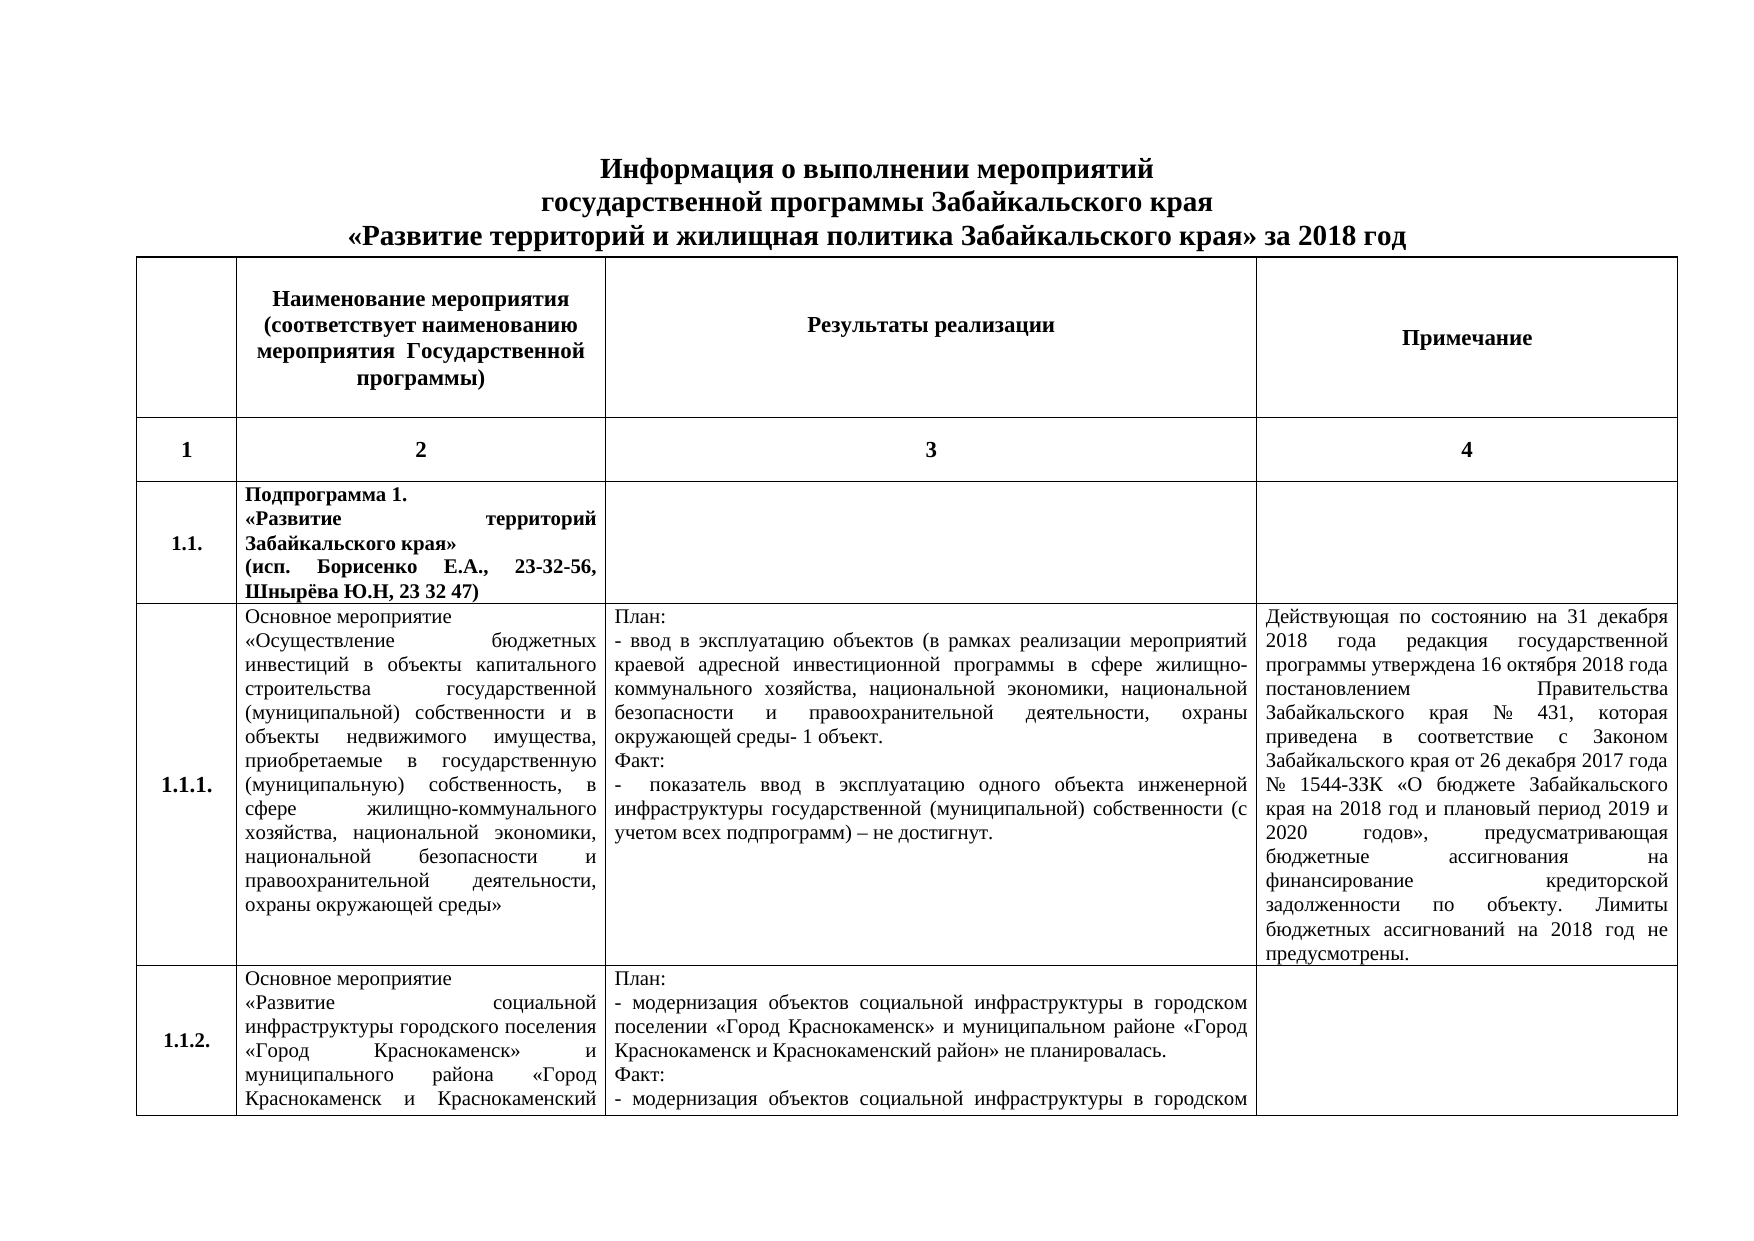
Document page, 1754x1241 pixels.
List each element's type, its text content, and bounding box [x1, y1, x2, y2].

text «Развитие территорий и жилищная политика Забайкальского края» за 2018 год [118, 218, 1636, 252]
table_header Примечание [1257, 258, 1677, 417]
table_cell 3 [606, 418, 1256, 481]
table_header Наименование мероприятия (соответствует наименованию мероприятия Государственной программы) [237, 258, 605, 417]
table_cell [1257, 966, 1677, 1115]
table_cell 1 [137, 418, 236, 481]
text Информация о выполнении мероприятий [118, 151, 1636, 184]
table_cell Основное мероприятие «Осуществление бюджетных инвестиций в объекты капитального строительства государственной (муниципальной) собственности и в объекты недвижимого имущества, приобретаемые в государственную (муниципальную) собственность, в сфере жилищно-коммунального хозяйства, национальной экономики, национальной безопасности и правоохранительной деятельности, охраны окружающей среды» [237, 604, 605, 964]
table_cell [606, 966, 1256, 1115]
table_cell 1.1.2. [137, 966, 236, 1115]
table_header Результаты реализации [606, 258, 1256, 417]
table_cell [606, 482, 1256, 603]
table_cell 1.1. [137, 482, 236, 603]
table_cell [237, 966, 605, 1115]
text государственной программы Забайкальского края [118, 184, 1636, 218]
table_cell 2 [237, 418, 605, 481]
table_cell [1257, 482, 1677, 603]
table_cell План: - ввод в эксплуатацию объектов (в рамках реализации мероприятий краевой адресной инвестиционной программы в сфере жилищно-коммунального хозяйства, национальной экономики, национальной безопасности и правоохранительной деятельности, охраны окружающей среды- 1 объект. Факт: - показатель ввод в эксплуатацию одного объекта инженерной инфраструктуры государственной (муниципальной) собственности (с учетом всех подпрограмм) – не достигнут. [606, 604, 1256, 964]
table_cell Подпрограмма 1. «Развитие территорий Забайкальского края» (исп. Борисенко Е.А., 23-32-56, Шнырёва Ю.Н, 23 32 47) [237, 482, 605, 603]
table_cell Действующая по состоянию на 31 декабря 2018 года редакция государственной программы утверждена 16 октября 2018 года постановлением Правительства Забайкальского края № 431, которая приведена в соответствие с Законом Забайкальского края от 26 декабря 2017 года № 1544-ЗЗК «О бюджете Забайкальского края на 2018 год и плановый период 2019 и 2020 годов», предусматривающая бюджетные ассигнования на финансирование кредиторской задолженности по объекту. Лимиты бюджетных ассигнований на 2018 год не предусмотрены. [1257, 604, 1677, 964]
table_cell 1.1.1. [137, 604, 236, 964]
table_cell 4 [1257, 418, 1677, 481]
table_header [137, 258, 236, 417]
